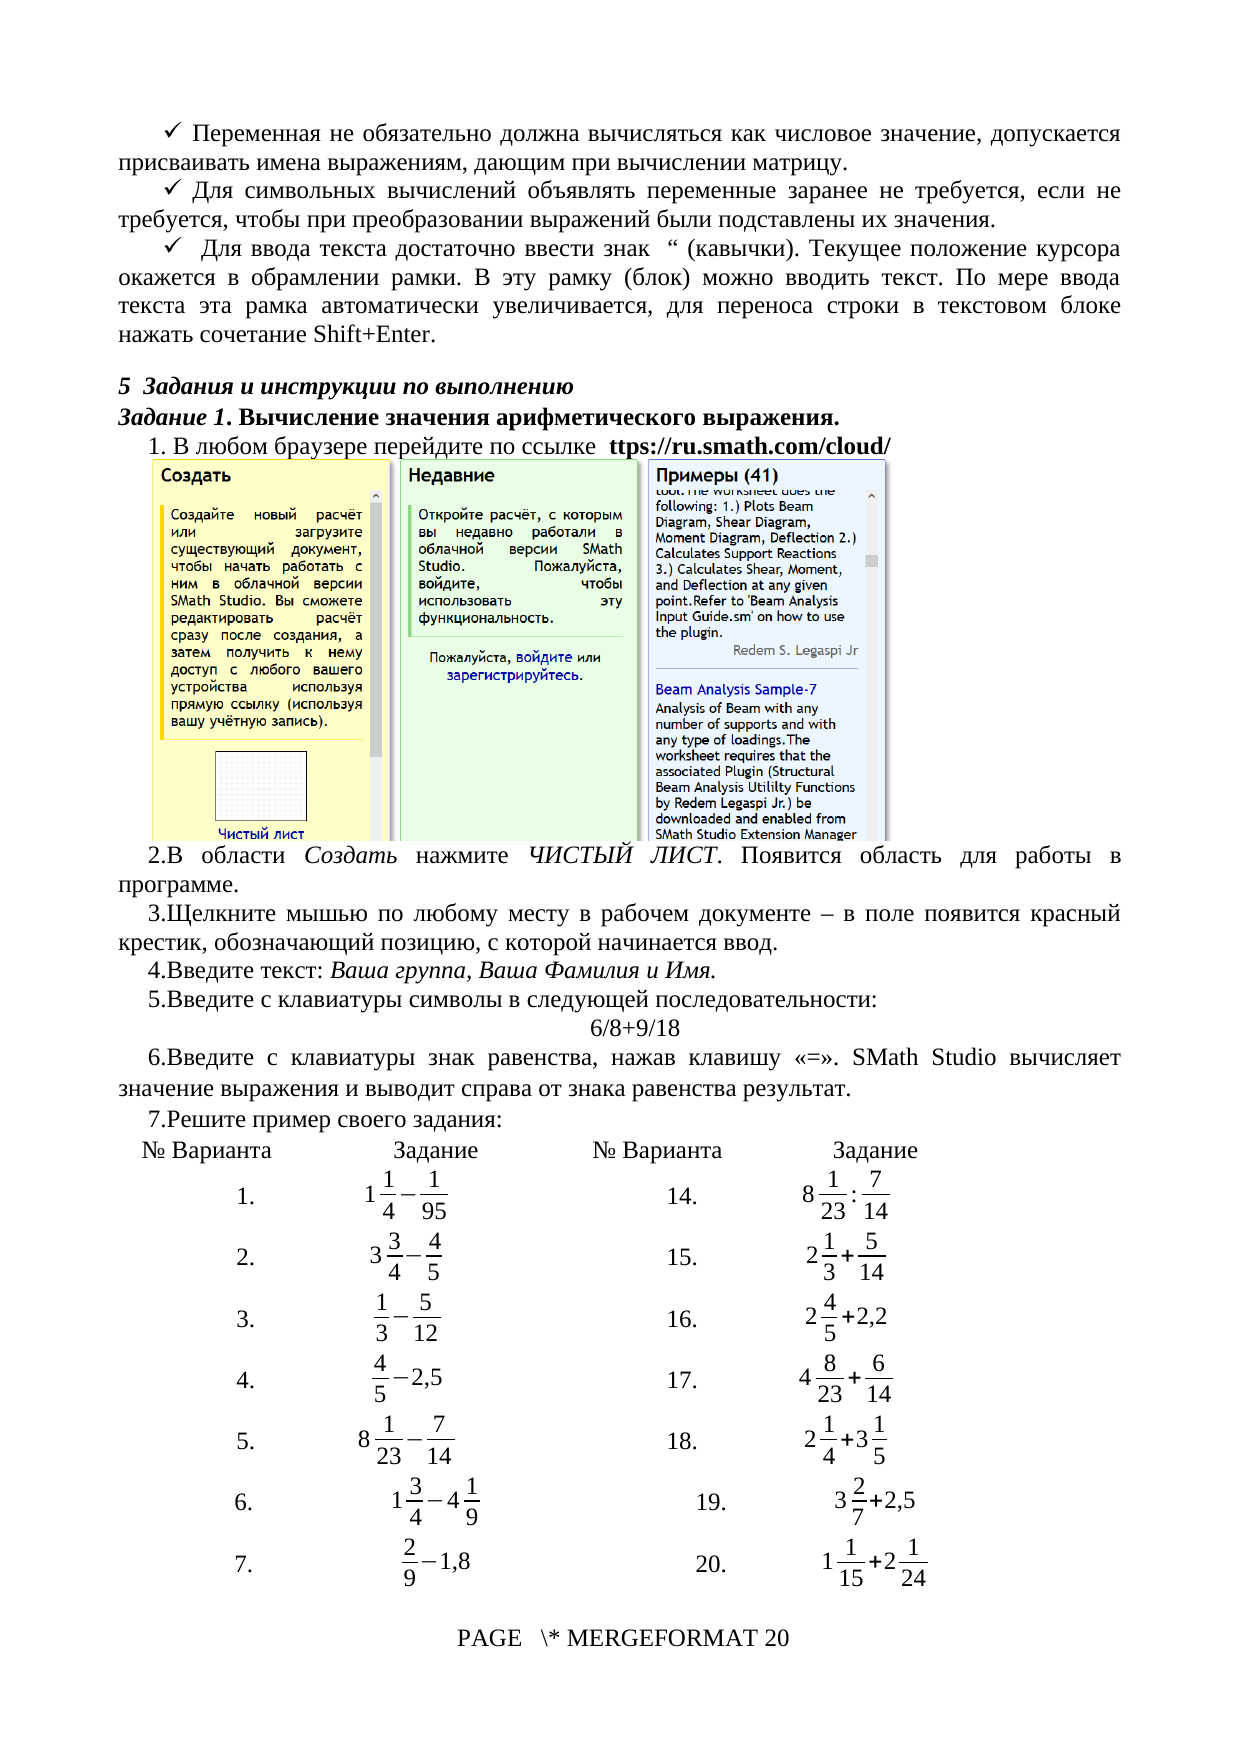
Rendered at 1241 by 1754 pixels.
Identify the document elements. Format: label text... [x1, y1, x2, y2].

table_cell 17. [548, 1350, 709, 1411]
table_cell [709, 1350, 984, 1411]
text 3.Щелкните мышью по любому месту в рабочем документе – в поле появится красный крестик, обозначающий позицию, с которой начинается ввод. [118, 898, 1122, 956]
table_cell 7. [118, 1534, 295, 1595]
list Переменная не обязательно должна вычисляться как числовое значение, допускается присваивать имена выражениям, дающим при вычислении матрицу. [118, 118, 1122, 176]
table_cell 6. [118, 1472, 295, 1533]
table_cell [266, 1227, 547, 1288]
picture [147, 459, 905, 841]
table_cell [266, 1166, 547, 1227]
table_cell [266, 1350, 547, 1411]
text 1. В любом браузере перейдите по ссылке ttps://ru.smath.com/cloud/ [118, 431, 1122, 460]
table_cell [709, 1289, 984, 1350]
text 5.Введите с клавиатуры символы в следующей последовательности: [118, 984, 1122, 1013]
text 6.Введите с клавиатуры знак равенства, нажав клавишу «=». SMath Studio вычисляет значение выражения и выводит справа от знака равенства результат. [118, 1042, 1122, 1102]
list Для символьных вычислений объявлять переменные заранее не требуется, если не требуется, чтобы при преобразовании выражений были подставлены их значения. [118, 176, 1122, 233]
table_header Задание [738, 1135, 1013, 1166]
text 6/8+9/18 [118, 1013, 1122, 1042]
text 4.Введите текст: Ваша группа, Ваша Фамилия и Имя. [118, 956, 1122, 984]
table_header Задание [295, 1135, 576, 1166]
table_cell 4. [118, 1350, 266, 1411]
table_cell 16. [548, 1289, 709, 1350]
table_cell 3. [118, 1289, 266, 1350]
table_cell 1. [118, 1166, 266, 1227]
table_cell 14. [548, 1166, 709, 1227]
table_cell [295, 1472, 576, 1533]
table_cell [295, 1534, 576, 1595]
table_cell 18. [548, 1411, 709, 1472]
text 7.Решите пример своего задания: [118, 1104, 1122, 1133]
table_cell [709, 1166, 984, 1227]
table_cell [266, 1289, 547, 1350]
text 5 Задания и инструкции по выполнению [118, 371, 1122, 400]
table_cell 20. [576, 1534, 738, 1595]
text 2.В области Создать нажмите ЧИСТЫЙ ЛИСТ. Появится область для работы в программе. [118, 841, 1122, 898]
list Для ввода текста достаточно ввести знак “ (кавычки). Текущее положение курсора окажется в обрамлении рамки. В эту рамку (блок) можно вводить текст. По мере ввода текста эта рамка автоматически увеличивается, для переноса строки в текстовом блоке нажать сочетание Shift+Enter. [118, 233, 1122, 348]
table_cell [266, 1411, 547, 1472]
table_cell [738, 1472, 1013, 1533]
table_cell 19. [576, 1472, 738, 1533]
table_header № Варианта [576, 1135, 738, 1166]
table_cell 2. [118, 1227, 266, 1288]
table_cell [709, 1411, 984, 1472]
table_cell [738, 1534, 1013, 1595]
table_header № Варианта [118, 1135, 295, 1166]
table_cell 5. [118, 1411, 266, 1472]
text Задание 1. Вычисление значения арифметического выражения. [118, 402, 1122, 431]
table_cell [709, 1227, 984, 1288]
table_cell 15. [548, 1227, 709, 1288]
